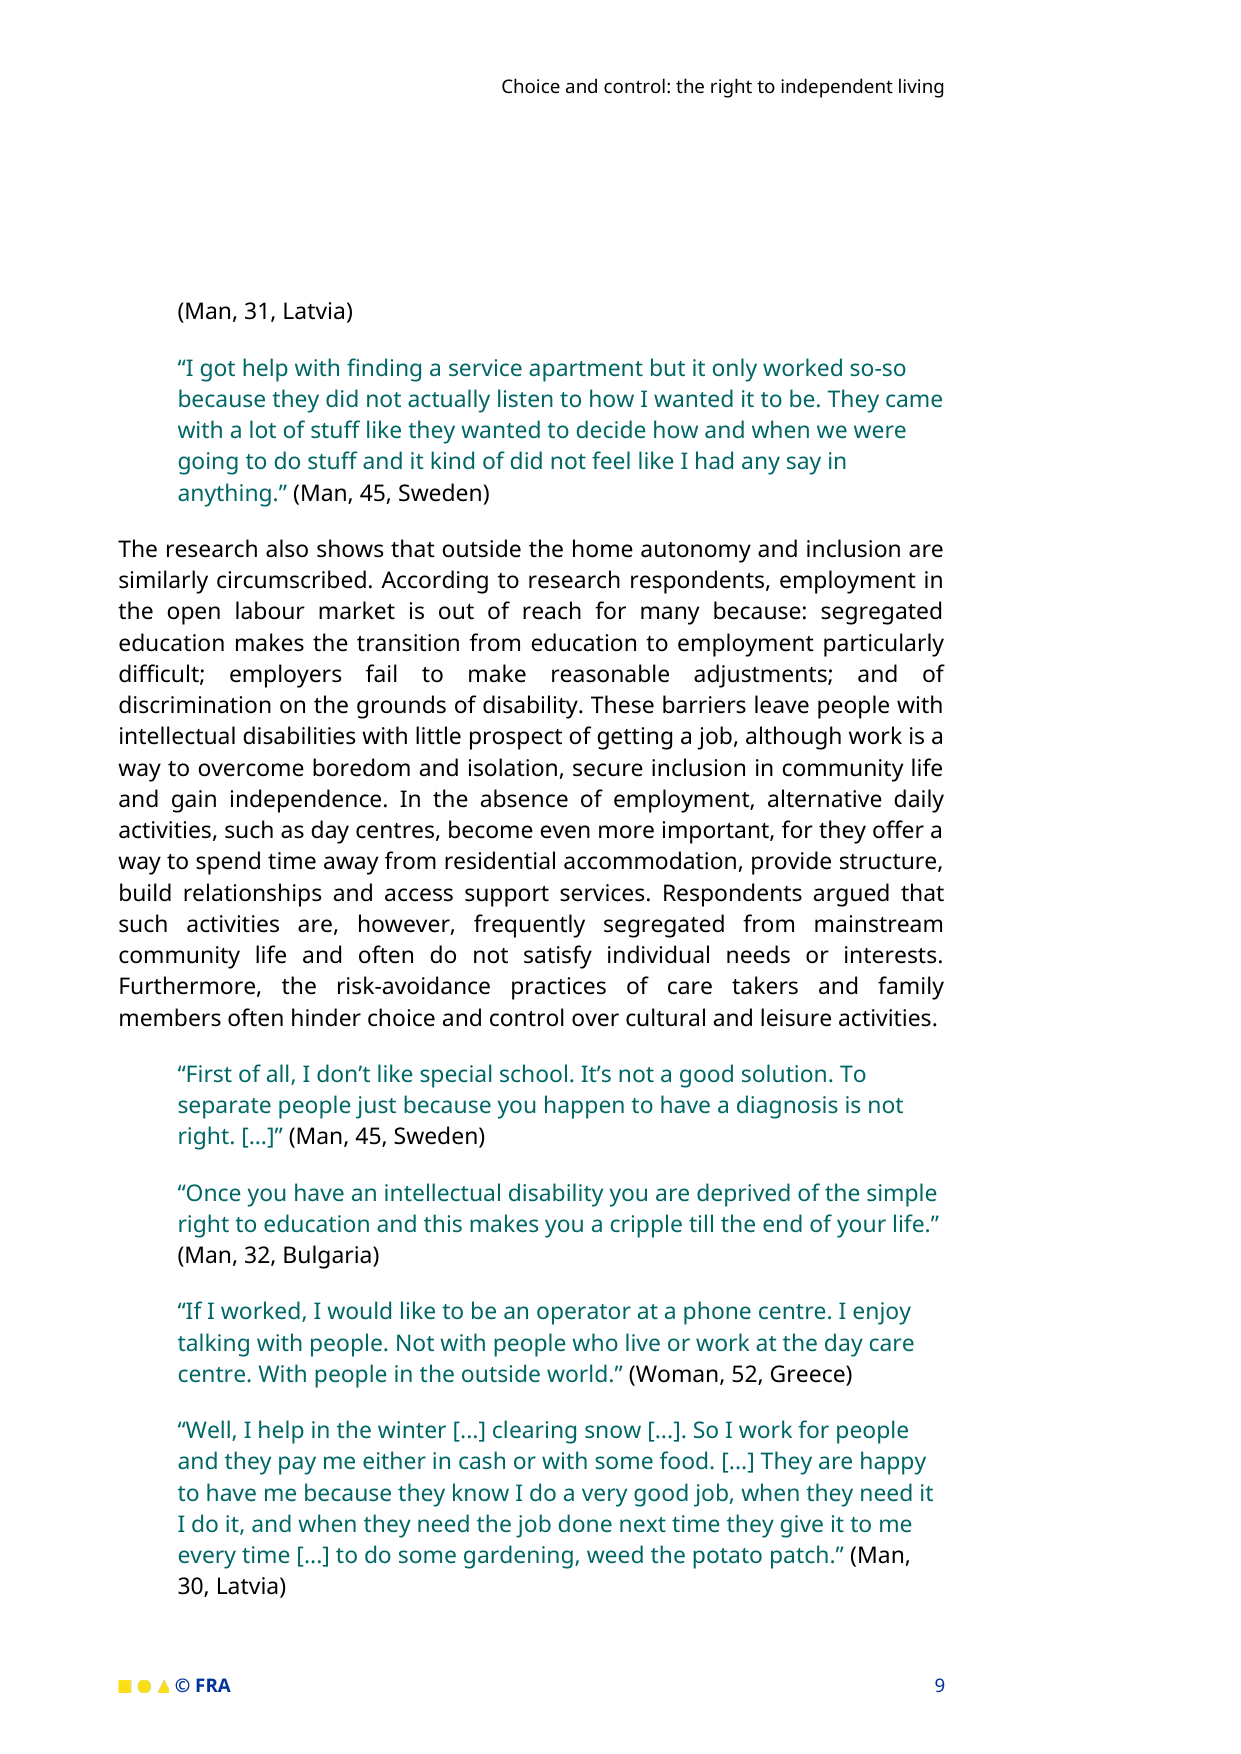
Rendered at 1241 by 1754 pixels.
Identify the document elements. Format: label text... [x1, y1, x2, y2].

text “If I worked, I would like to be an operator at a phone centre. I enjoy talking with people. Not with people who live or work at the day care centre. With people in the outside world.” (Woman, 52, Greece) [177, 1295, 945, 1389]
text “Well, I help in the winter [...] clearing snow [...]. So I work for people and they pay me either in cash or with some food. [...] They are happy to have me because they know I do a very good job, when they need it I do it, and when they need the job done next time they give it to me every time [...] to do some gardening, weed the potato patch.” (Man, 30, Latvia) [177, 1414, 945, 1602]
text “Once you have an intellectual disability you are deprived of the simple right to education and this makes you a cripple till the end of your life.” (Man, 32, Bulgaria) [177, 1177, 945, 1270]
picture [118, 1680, 170, 1693]
text “I got help with finding a service apartment but it only worked so-so because they did not actually listen to how I wanted it to be. They came with a lot of stuff like they wanted to decide how and when we were going to do stuff and it kind of did not feel like I had any say in anything.” (Man, 45, Sweden) [177, 352, 945, 508]
list “First of all, I don’t like special school. It’s not a good solution. To separate people just because you happen to have a diagnosis is not right. […]” (Man, 45, Sweden) [177, 1058, 945, 1152]
text The research also shows that outside the home autonomy and inclusion are similarly circumscribed. According to research respondents, employment in the open labour market is out of reach for many because: segregated education makes the transition from education to employment particularly difficult; employers fail to make reasonable adjustments; and of discrimination on the grounds of disability. These barriers leave people with intellectual disabilities with little prospect of getting a job, although work is a way to overcome boredom and isolation, secure inclusion in community life and gain independence. In the absence of employment, alternative daily activities, such as day centres, become even more important, for they offer a way to spend time away from residential accommodation, provide structure, build relationships and access support services. Respondents argued that such activities are, however, frequently segregated from mainstream community life and often do not satisfy individual needs or interests. Furthermore, the risk-avoidance practices of care takers and family members often hinder choice and control over cultural and leisure activities. [118, 533, 945, 1033]
text (Man, 31, Latvia) [177, 295, 945, 327]
